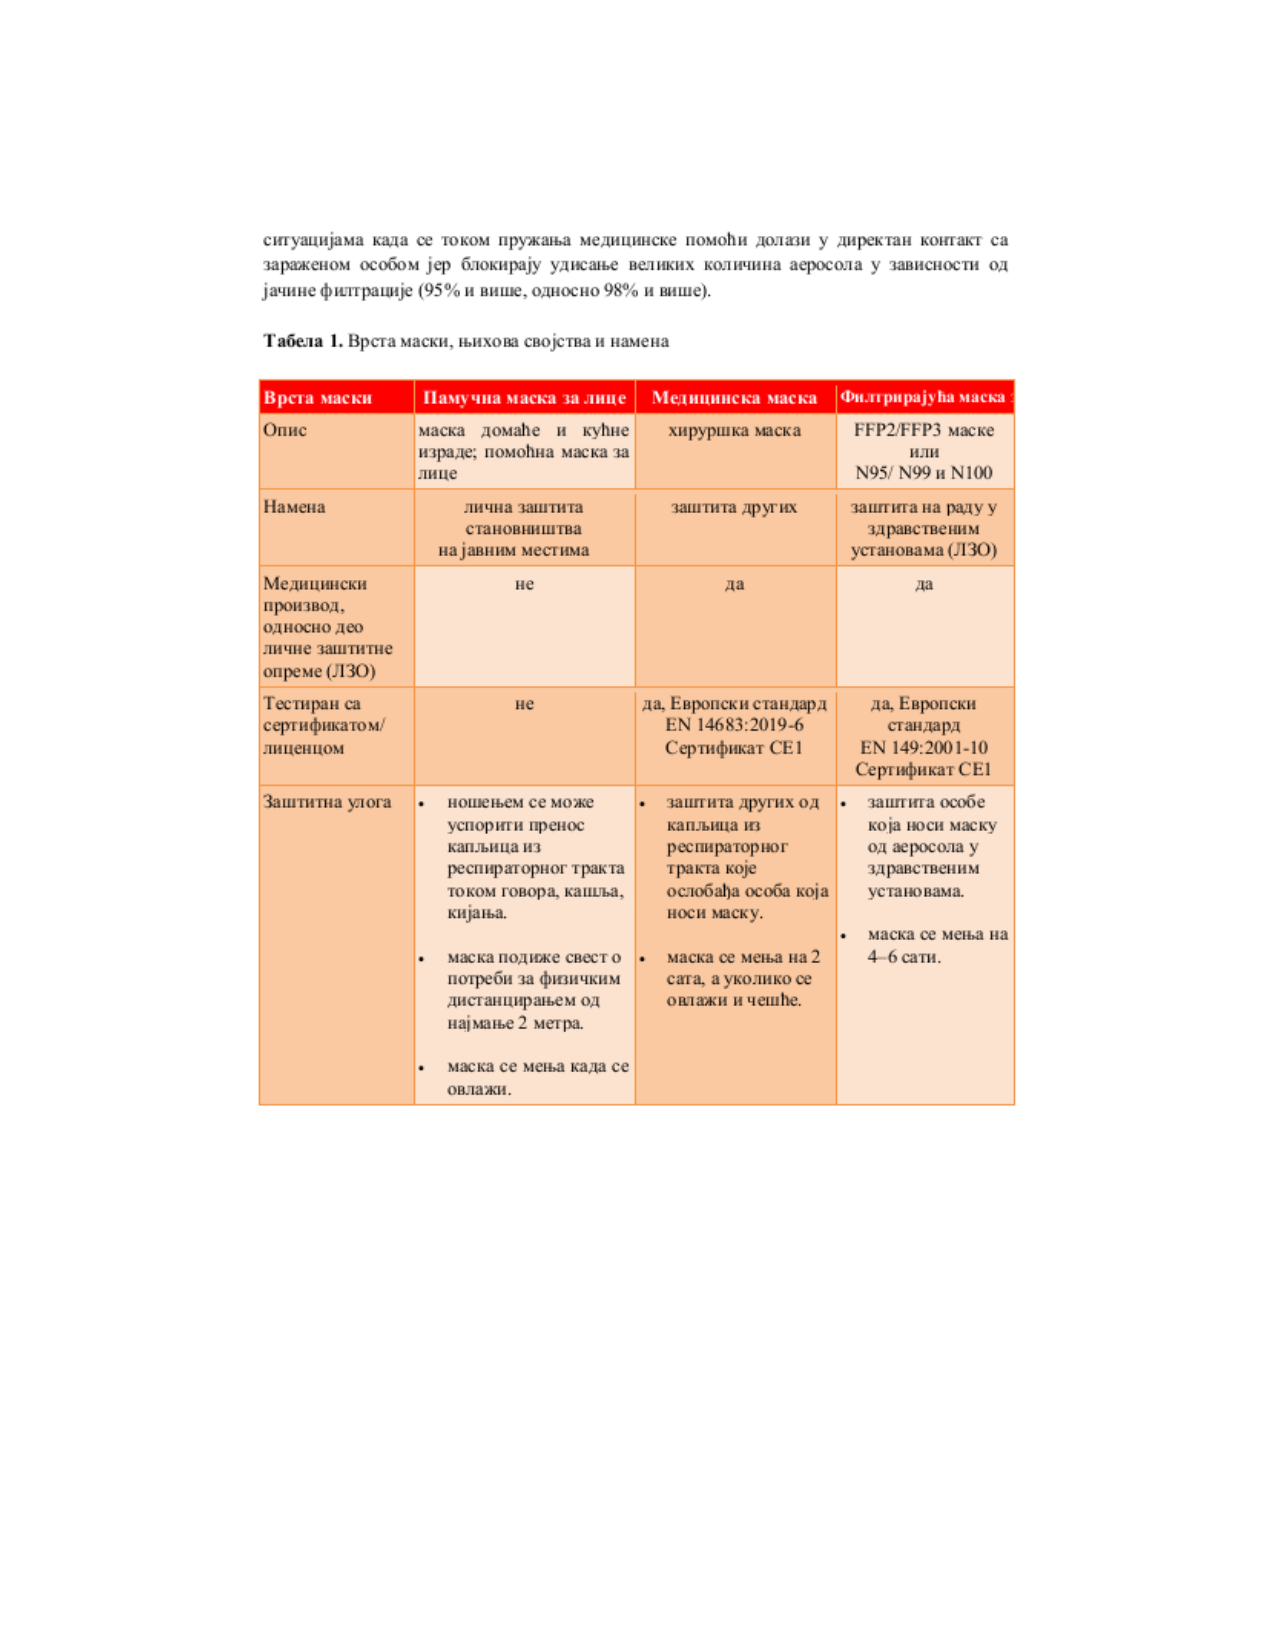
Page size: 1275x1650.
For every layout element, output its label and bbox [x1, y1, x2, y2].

picture [150, 150, 1125, 1413]
